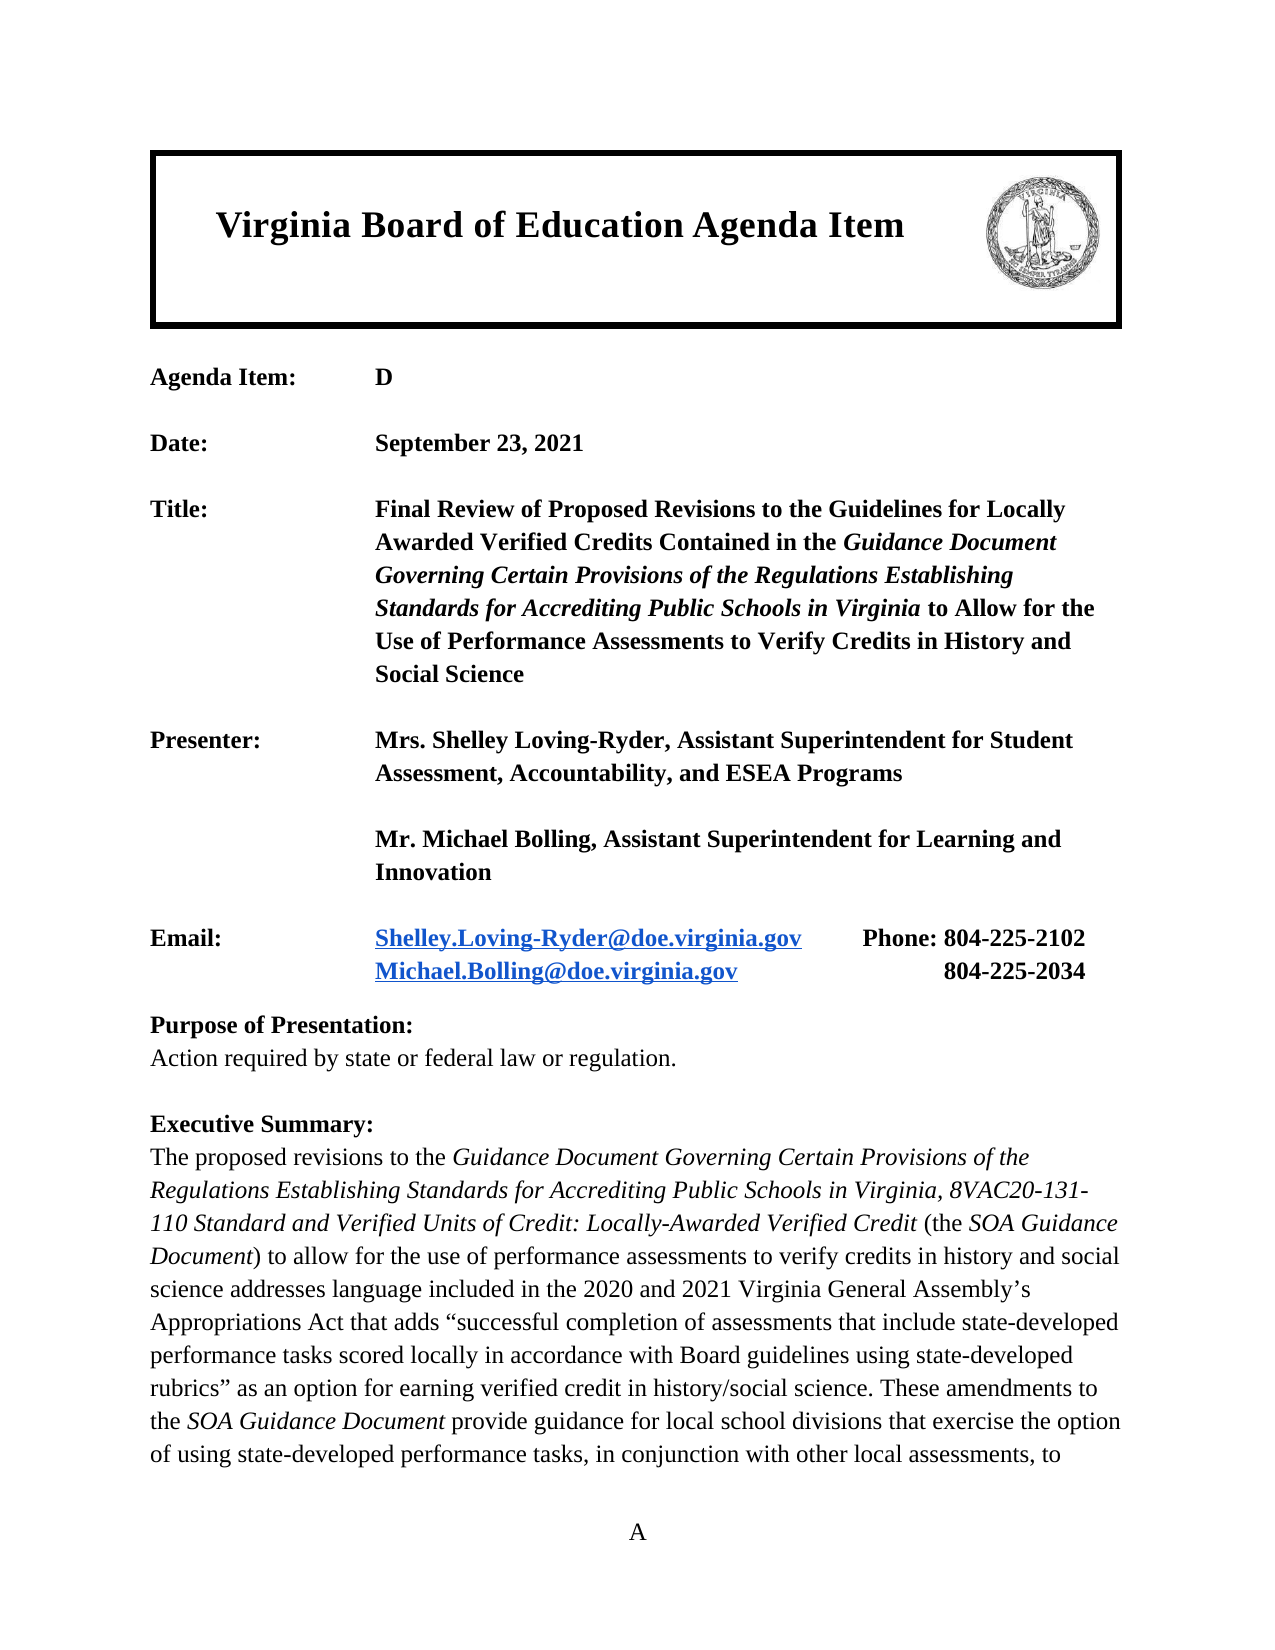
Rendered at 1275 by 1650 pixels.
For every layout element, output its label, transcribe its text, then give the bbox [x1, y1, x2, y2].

subtitle Email: Shelley.Loving-Ryder@doe.virginia.gov Phone: 804-225-2102 [150, 923, 1125, 952]
text Action required by state or federal law or regulation. [150, 1043, 1125, 1072]
picture [986, 175, 1101, 291]
table_header [968, 156, 1116, 322]
subtitle Title: Final Review of Proposed Revisions to the Guidelines for Locally Awarded Verified Credits Contained in the Guidance Document Governing Certain Provisions of the Regulations Establishing Standards for Accrediting Public Schools in Virginia to Allow for the Use of Performance Assessments to Verify Credits in History and Social Science [150, 494, 1125, 687]
subtitle Agenda Item: D [150, 328, 1125, 423]
subtitle Purpose of Presentation: [150, 1010, 1125, 1038]
text Michael.Bolling@doe.virginia.gov 804-225-2034 [300, 956, 1125, 985]
text Executive Summary: [150, 1109, 1125, 1138]
subtitle Date: September 23, 2021 [150, 428, 1125, 489]
table_header Virginia Board of Education Agenda Item [156, 156, 968, 322]
subtitle Presenter: Mrs. Shelley Loving-Ryder, Assistant Superintendent for Student Assessment, Accountability, and ESEA Programs [150, 725, 1125, 787]
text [150, 1142, 1125, 1468]
subtitle Mr. Michael Bolling, Assistant Superintendent for Learning and Innovation [375, 824, 1125, 886]
